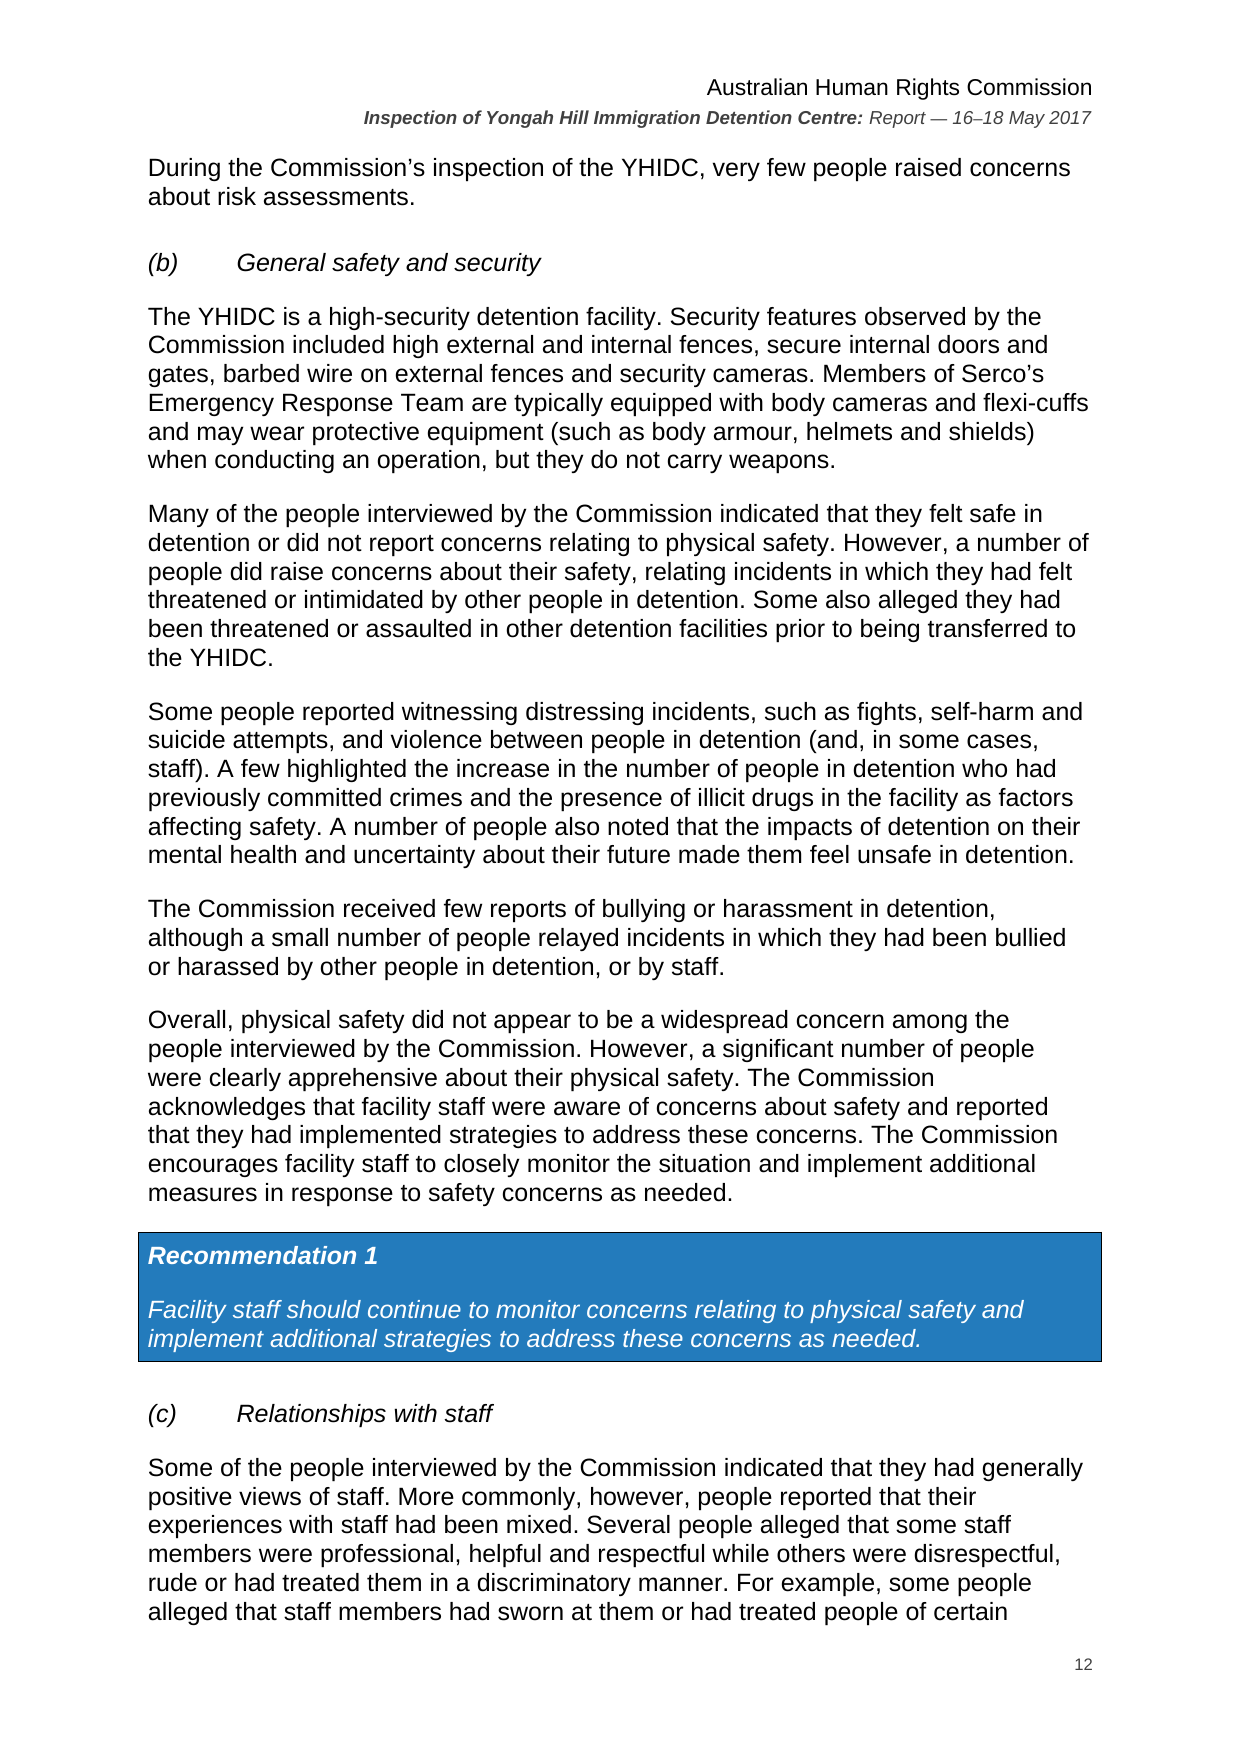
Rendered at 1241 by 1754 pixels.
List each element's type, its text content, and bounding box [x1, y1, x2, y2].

text Overall, physical safety did not appear to be a widespread concern among the people interviewed by the Commission. However, a significant number of people were clearly apprehensive about their physical safety. The Commission acknowledges that facility staff were aware of concerns about safety and reported that they had implemented strategies to address these concerns. The Commission encourages facility staff to closely monitor the situation and implement additional measures in response to safety concerns as needed. [148, 1006, 1092, 1207]
subtitle General safety and security [148, 248, 1092, 277]
subtitle Relationships with staff [148, 1399, 1092, 1428]
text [148, 1453, 1092, 1626]
text The Commission received few reports of bullying or harassment in detention, although a small number of people relayed incidents in which they had been bullied or harassed by other people in detention, or by staff. [148, 894, 1092, 981]
text Facility staff should continue to monitor concerns relating to physical safety and implement additional strategies to address these concerns as needed. [139, 1286, 1101, 1361]
text Many of the people interviewed by the Commission indicated that they felt safe in detention or did not report concerns relating to physical safety. However, a number of people did raise concerns about their safety, relating incidents in which they had felt threatened or intimidated by other people in detention. Some also alleged they had been threatened or assaulted in other detention facilities prior to being transferred to the YHIDC. [148, 499, 1092, 672]
text The YHIDC is a high-security detention facility. Security features observed by the Commission included high external and internal fences, secure internal doors and gates, barbed wire on external fences and security cameras. Members of Serco’s Emergency Response Team are typically equipped with body cameras and flexi-cuffs and may wear protective equipment (such as body armour, helmets and shields) when conducting an operation, but they do not carry weapons. [148, 302, 1092, 474]
text During the Commission’s inspection of the YHIDC, very few people raised concerns about risk assessments. [148, 153, 1092, 211]
text Some people reported witnessing distressing incidents, such as fights, self-harm and suicide attempts, and violence between people in detention (and, in some cases, staff). A few highlighted the increase in the number of people in detention who had previously committed crimes and the presence of illicit drugs in the facility as factors affecting safety. A number of people also noted that the impacts of detention on their mental health and uncertainty about their future made them feel unsafe in detention. [148, 697, 1092, 869]
